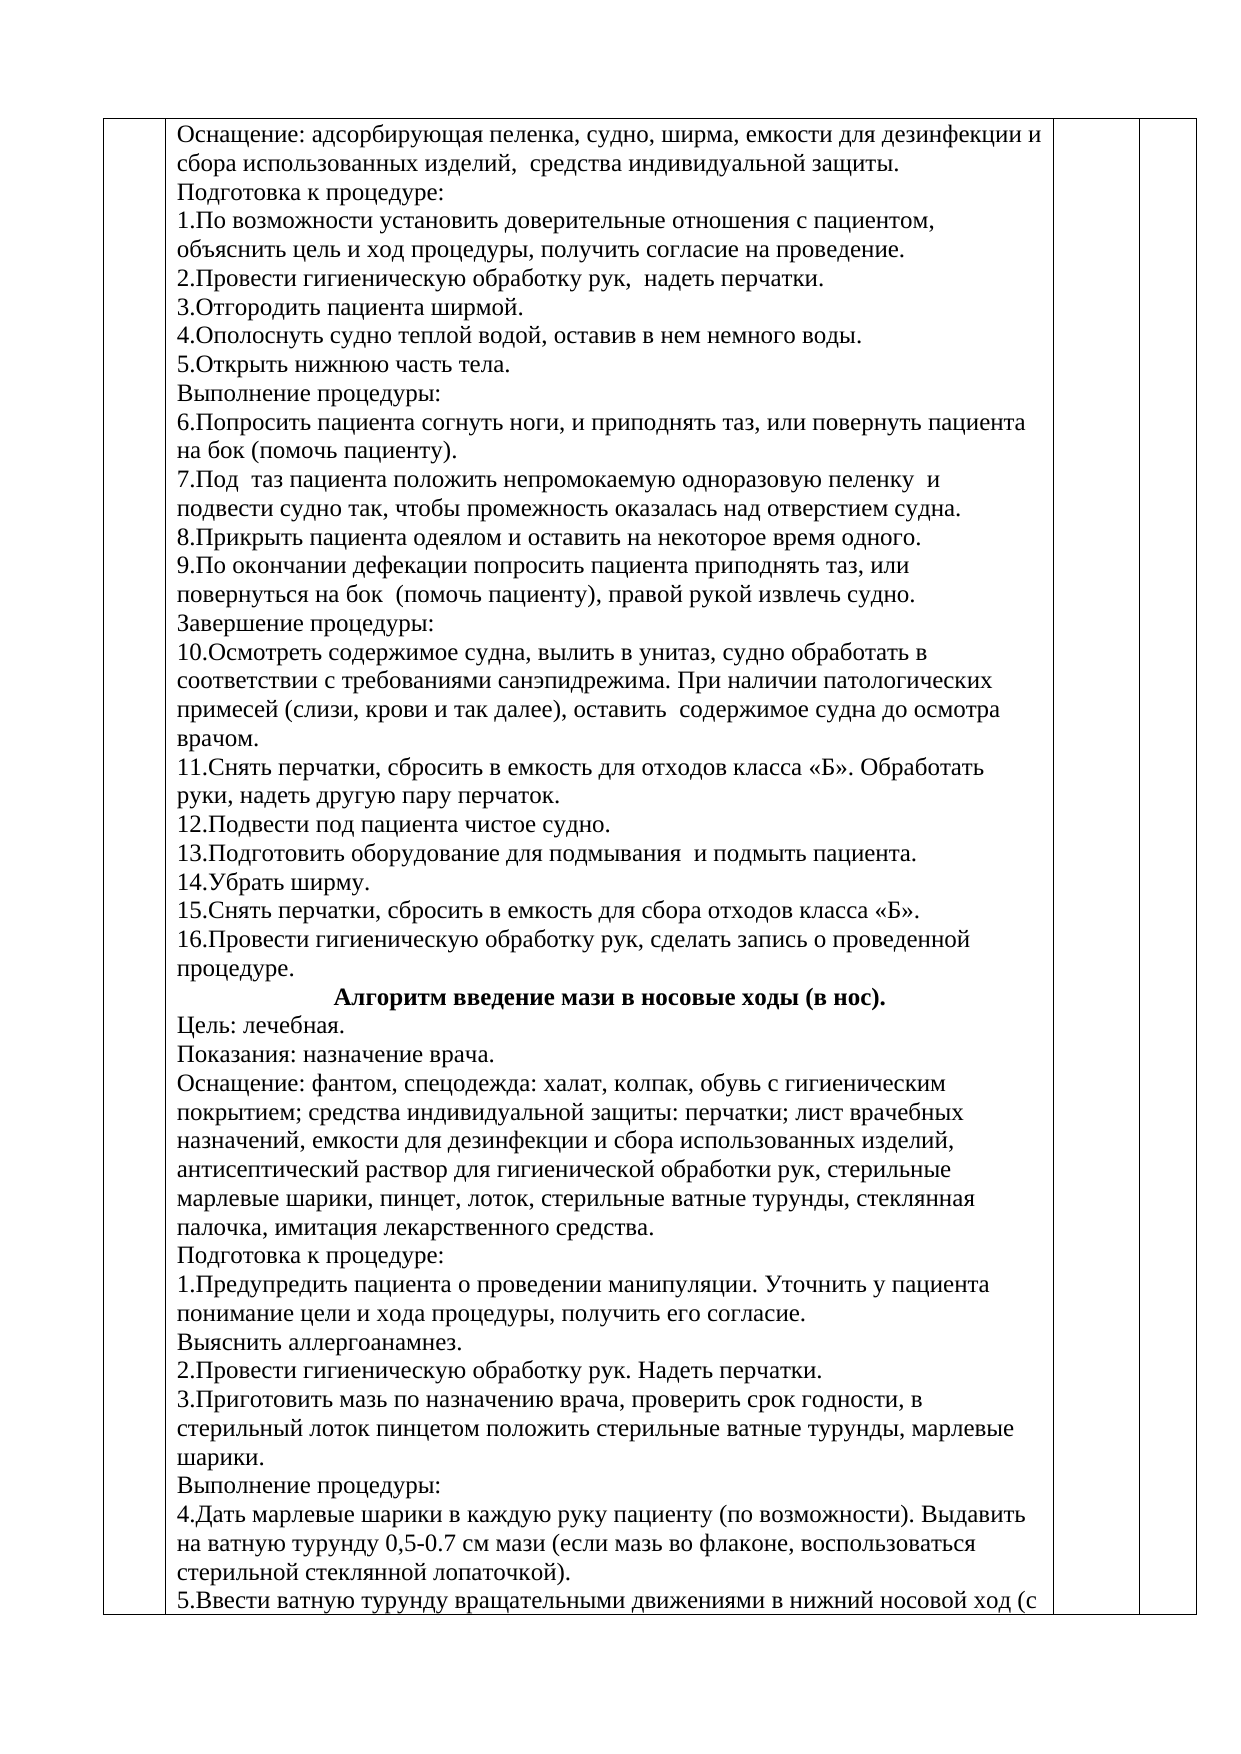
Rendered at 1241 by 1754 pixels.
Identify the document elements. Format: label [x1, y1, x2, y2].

table_cell [104, 119, 165, 1614]
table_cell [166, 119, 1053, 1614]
table_cell [1054, 119, 1139, 1614]
table_cell [1140, 119, 1196, 1614]
